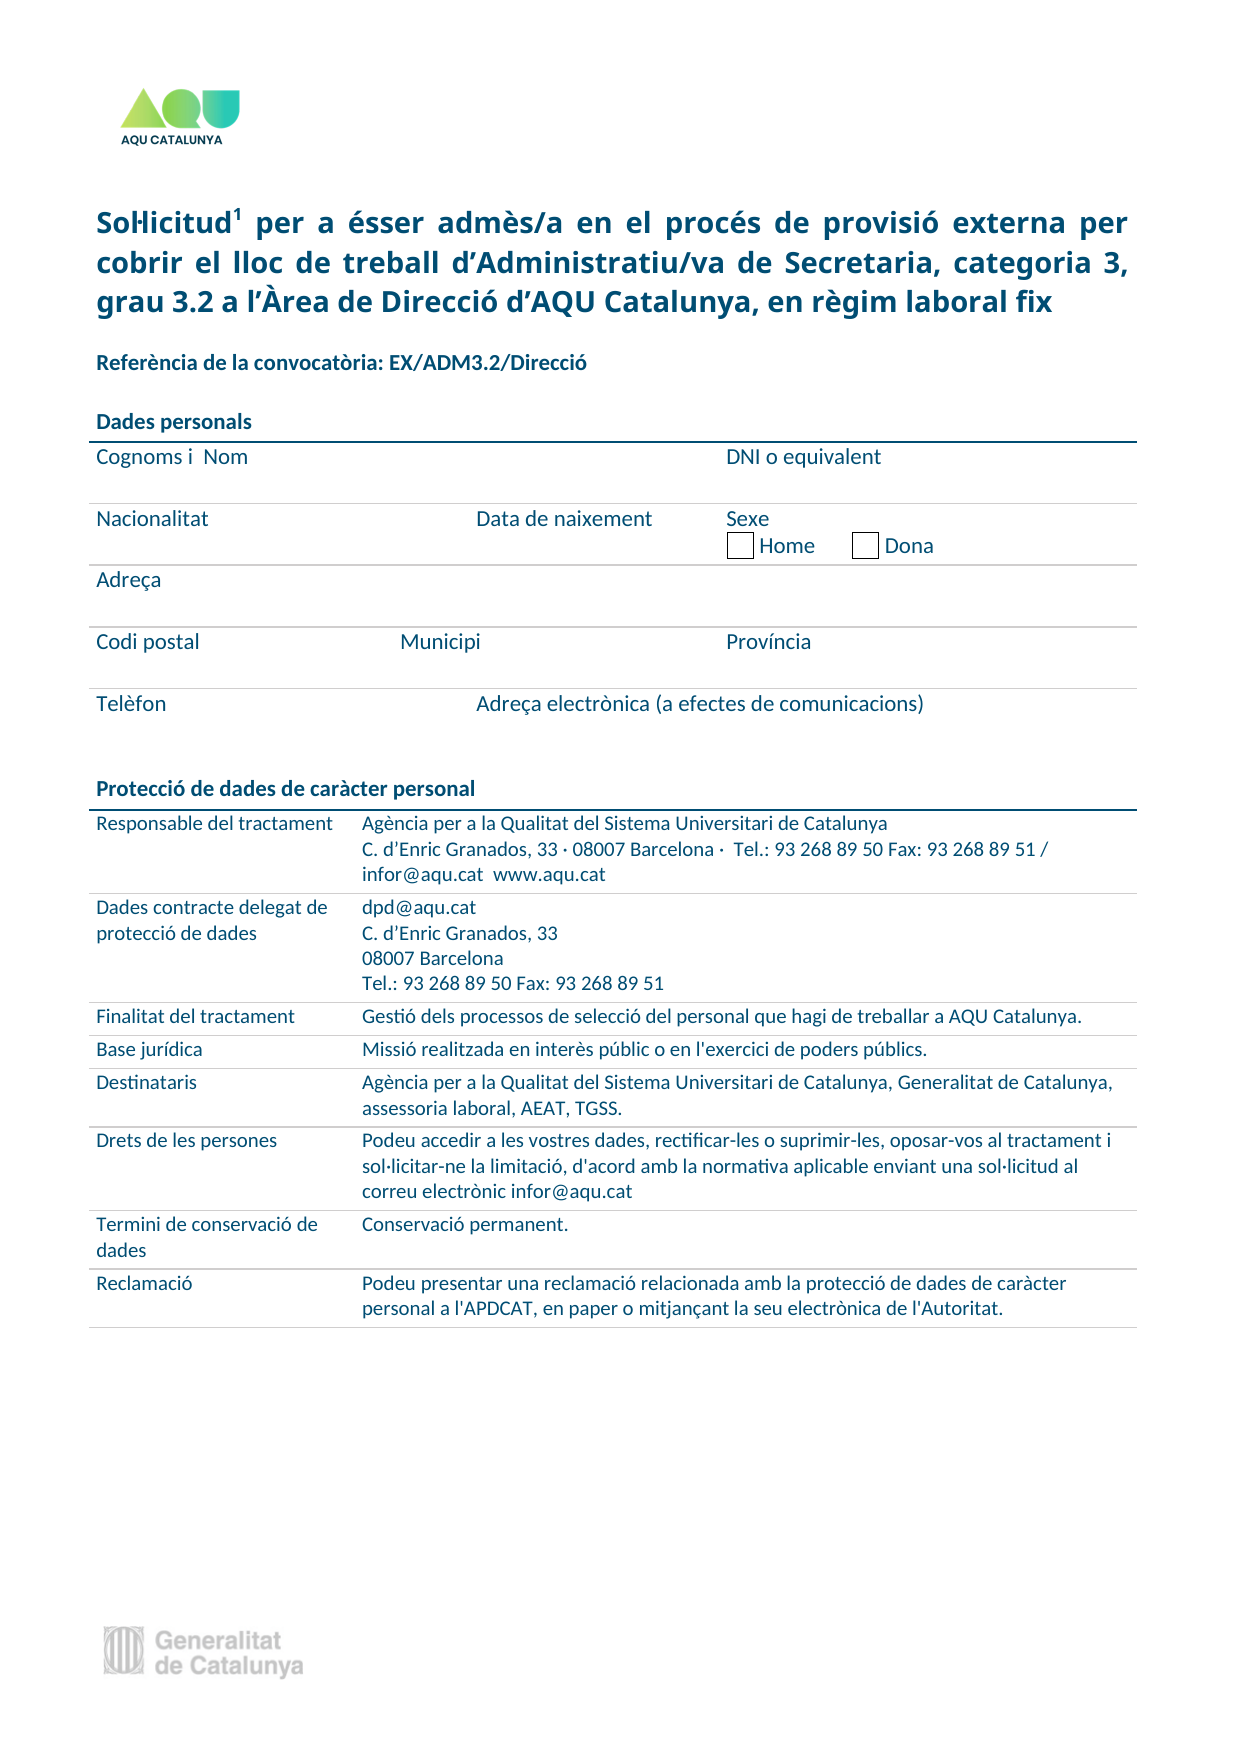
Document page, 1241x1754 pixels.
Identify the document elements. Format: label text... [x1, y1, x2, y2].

table_cell Data de naixement [469, 504, 719, 564]
table_cell Responsable del tractament [89, 811, 354, 893]
table_cell Protecció de dades de caràcter personal [89, 749, 1137, 808]
table_cell Dades contracte delegat de protecció de dades [89, 894, 354, 1002]
table_cell Missió realitzada en interès públic o en l'exercici de poders públics. [355, 1036, 1137, 1068]
table_cell Cognoms i Nom [89, 443, 719, 503]
table_cell Dades personals [89, 381, 1137, 441]
table_cell Codi postal [89, 628, 392, 688]
table_cell DNI o equivalent [719, 443, 1137, 503]
table_cell Finalitat del tractament [89, 1003, 354, 1035]
table_cell Reclamació [89, 1270, 354, 1326]
picture [103, 73, 254, 177]
table_cell Telèfon [89, 689, 469, 749]
table_cell Drets de les persones [89, 1128, 354, 1210]
table_cell Gestió dels processos de selecció del personal que hagi de treballar a AQU Catalunya. [355, 1003, 1137, 1035]
picture [103, 1626, 304, 1680]
table_cell dpd@aqu.cat C. d’Enric Granados, 33 08007 Barcelona Tel.: 93 268 89 50 Fax: 93 268 89 51 [355, 894, 1137, 1002]
table_cell Nacionalitat [89, 504, 469, 564]
table_cell Agència per a la Qualitat del Sistema Universitari de Catalunya, Generalitat de Catalunya, assessoria laboral, AEAT, TGSS. [355, 1069, 1137, 1126]
table_cell Termini de conservació de dades [89, 1211, 354, 1268]
table_cell Sexe Home Dona [719, 504, 1137, 564]
table_cell Podeu accedir a les vostres dades, rectificar-les o suprimir-les, oposar-vos al tractament i sol·licitar-ne la limitació, d'acord amb la normativa aplicable enviant una sol·licitud al correu electrònic infor@aqu.cat [355, 1128, 1137, 1210]
table_cell Podeu presentar una reclamació relacionada amb la protecció de dades de caràcter personal a l'APDCAT, en paper o mitjançant la seu electrònica de l'Autoritat. [355, 1270, 1137, 1326]
table_cell Adreça electrònica (a efectes de comunicacions) [469, 689, 1137, 749]
table_cell Província [719, 628, 1137, 688]
table_header Sol·licitud1 per a ésser admès/a en el procés de provisió externa per cobrir el lloc de treball d’Administratiu/va de Secretaria, categoria 3, grau 3.2 a l’Àrea de Direcció d’AQU Catalunya, en règim laboral fix Referència de la convocatòria: EX/ADM3.2/Direcció [89, 177, 1137, 381]
table_cell Base jurídica [89, 1036, 354, 1068]
table_cell Adreça [89, 566, 1137, 626]
table_cell Conservació permanent. [355, 1211, 1137, 1268]
table_cell Municipi [393, 628, 719, 688]
table_cell Agència per a la Qualitat del Sistema Universitari de Catalunya C. d’Enric Granados, 33 · 08007 Barcelona · Tel.: 93 268 89 50 Fax: 93 268 89 51 / infor@aqu.cat www.aqu.cat [355, 811, 1137, 893]
table_cell Destinataris [89, 1069, 354, 1126]
